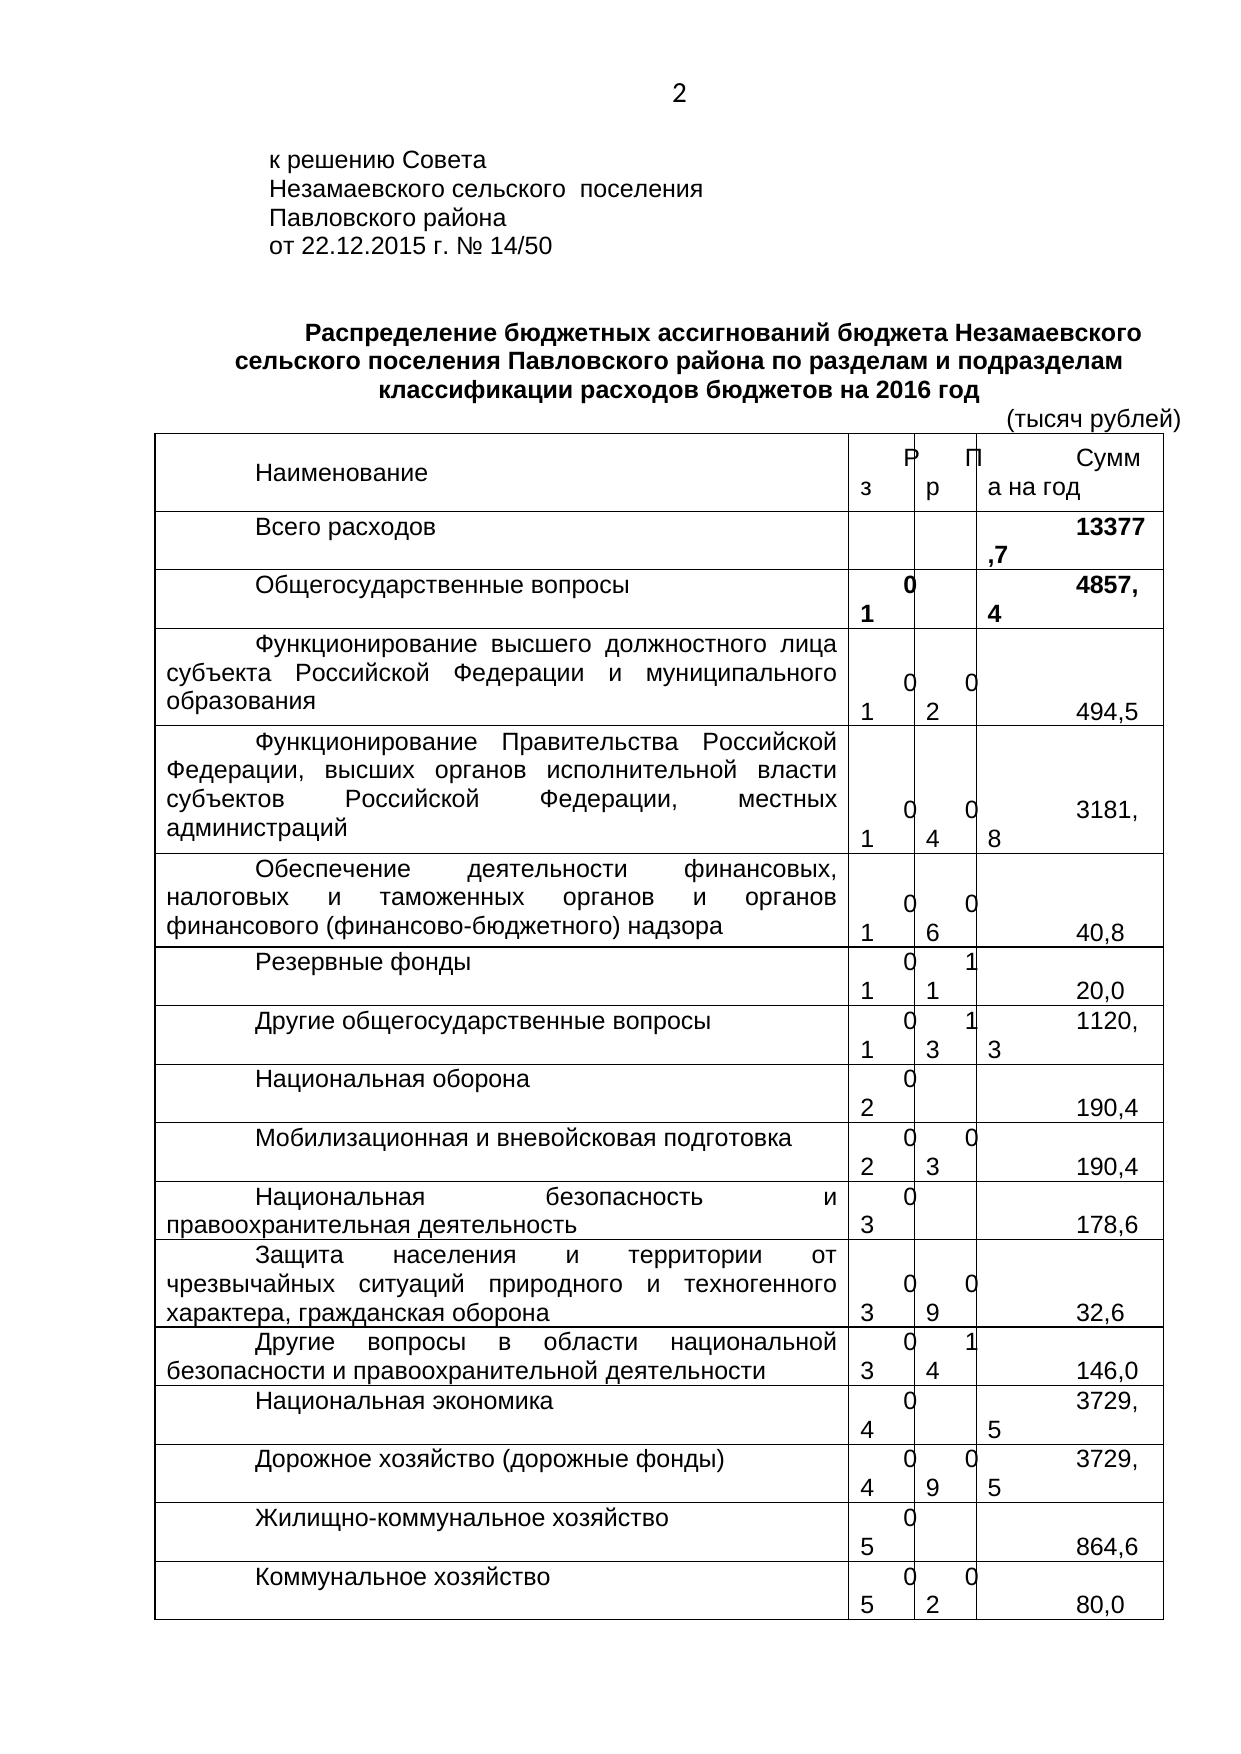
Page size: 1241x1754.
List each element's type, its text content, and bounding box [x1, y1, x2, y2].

table_cell Дорожное хозяйство (дорожные фонды) [156, 1445, 848, 1502]
table_cell [915, 1503, 976, 1561]
text Незамаевского сельского поселения [251, 174, 1181, 202]
table_cell 13377,7 [977, 512, 1163, 569]
table_cell Всего расходов [156, 512, 848, 569]
table_cell 06 [915, 854, 976, 946]
table_cell 01 [849, 1006, 914, 1063]
table_header Сумма на год [977, 434, 1163, 511]
text к решению Совета [251, 145, 1181, 174]
text (тысяч рублей) [177, 404, 1181, 432]
table_cell Мобилизационная и вневойсковая подготовка [156, 1123, 848, 1181]
table_cell Функционирование высшего должностного лица субъекта Российской Федерации и муниципального образования [156, 629, 848, 725]
table_cell 13 [915, 1006, 976, 1063]
table_cell Защита населения и территории от чрезвычайных ситуаций природного и техногенного характера, гражданская оборона [156, 1240, 848, 1326]
table_cell Национальная экономика [156, 1386, 848, 1443]
table_cell 190,4 [977, 1065, 1163, 1122]
table_cell [915, 570, 976, 628]
table_cell Резервные фонды [156, 948, 848, 1005]
table_cell 01 [849, 629, 914, 725]
table_cell 14 [915, 1328, 976, 1385]
table_cell 01 [849, 854, 914, 946]
table_cell 3729,5 [977, 1445, 1163, 1502]
table_cell Обеспечение деятельности финансовых, налоговых и таможенных органов и органов финансового (финансово-бюджетного) надзора [156, 854, 848, 946]
table_header Рз [849, 434, 914, 511]
table_cell Другие общегосударственные вопросы [156, 1006, 848, 1063]
table_cell 05 [849, 1503, 914, 1561]
table_cell 20,0 [977, 948, 1163, 1005]
table_cell 178,6 [977, 1182, 1163, 1239]
table_cell 03 [915, 1123, 976, 1181]
table_cell 32,6 [977, 1240, 1163, 1326]
table_cell 80,0 [977, 1562, 1163, 1619]
table_cell Национальная безопасность и правоохранительная деятельность [156, 1182, 848, 1239]
table_header Пр [915, 434, 976, 511]
table_cell [915, 1065, 976, 1122]
table_cell Коммунальное хозяйство [156, 1562, 848, 1619]
table_cell 1120,3 [977, 1006, 1163, 1063]
table_cell 190,4 [977, 1123, 1163, 1181]
table_cell Общегосударственные вопросы [156, 570, 848, 628]
table_cell 01 [849, 570, 914, 628]
table_cell 494,5 [977, 629, 1163, 725]
table_cell 3729,5 [977, 1386, 1163, 1443]
table_cell 40,8 [977, 854, 1163, 946]
table_cell [915, 1386, 976, 1443]
table_cell 03 [849, 1328, 914, 1385]
table_cell Национальная оборона [156, 1065, 848, 1122]
table_cell [849, 512, 914, 569]
text от 22.12.2015 г. № 14/50 [251, 231, 1181, 260]
table_cell Функционирование Правительства Российской Федерации, высших органов исполнительной власти субъектов Российской Федерации, местных администраций [156, 726, 848, 853]
table_cell 4857,4 [977, 570, 1163, 628]
text Павловского района [251, 202, 1181, 231]
table_cell 11 [915, 948, 976, 1005]
table_header Наименование [156, 434, 848, 511]
table_cell 864,6 [977, 1503, 1163, 1561]
table_cell Жилищно-коммунальное хозяйство [156, 1503, 848, 1561]
table_cell 04 [849, 1445, 914, 1502]
table_cell Другие вопросы в области национальной безопасности и правоохранительной деятельности [156, 1328, 848, 1385]
text Распределение бюджетных ассигнований бюджета Незамаевского сельского поселения Павловского района по разделам и подразделам классификации расходов бюджетов на 2016 год [177, 317, 1181, 404]
table_cell 03 [849, 1240, 914, 1326]
table_cell 146,0 [977, 1328, 1163, 1385]
table_cell [915, 512, 976, 569]
table_cell 01 [849, 726, 914, 853]
table_cell 04 [849, 1386, 914, 1443]
table_cell [915, 1182, 976, 1239]
table_cell 02 [915, 629, 976, 725]
table_cell 3181,8 [977, 726, 1163, 853]
table_cell 03 [849, 1182, 914, 1239]
table_cell 05 [849, 1562, 914, 1619]
table_cell 02 [915, 1562, 976, 1619]
table_cell 02 [849, 1065, 914, 1122]
table_cell 09 [915, 1240, 976, 1326]
table_cell 04 [915, 726, 976, 853]
table_cell 01 [849, 948, 914, 1005]
table_cell 09 [915, 1445, 976, 1502]
table_cell 02 [849, 1123, 914, 1181]
